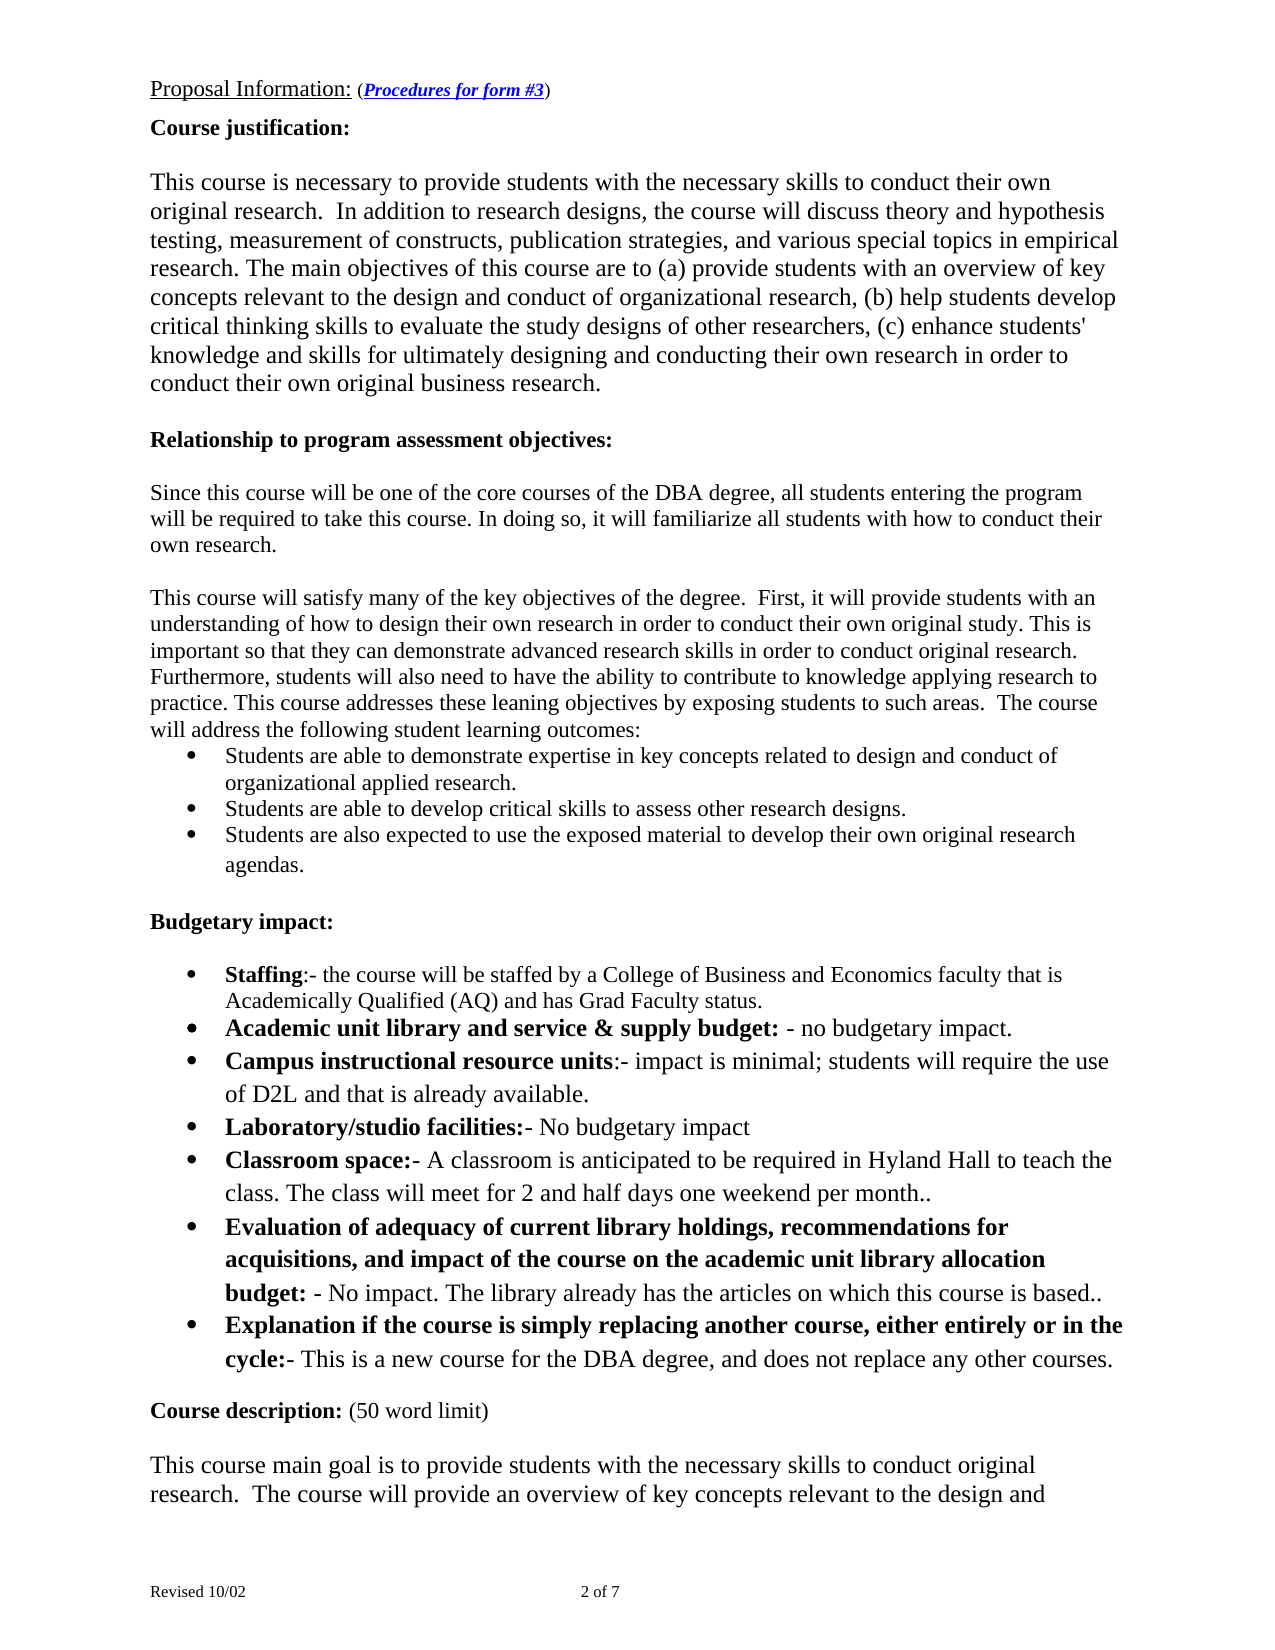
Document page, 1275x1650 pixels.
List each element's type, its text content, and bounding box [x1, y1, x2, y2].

text Proposal Information: (Procedures for form #3) [150, 75, 1125, 101]
list Students are able to demonstrate expertise in key concepts related to design and conduct of organizational applied research. [187, 742, 1125, 795]
text Since this course will be one of the core courses of the DBA degree, all students entering the program will be required to take this course. In doing so, it will familiarize all students with how to conduct their own research. [150, 479, 1125, 558]
text Course description: (50 word limit) [150, 1397, 1125, 1424]
list Academic unit library and service & supply budget: - no budgetary impact. [187, 1013, 1125, 1042]
text This course will satisfy many of the key objectives of the degree. First, it will provide students with an understanding of how to design their own research in order to conduct their own original study. This is important so that they can demonstrate advanced research skills in order to conduct original research. Furthermore, students will also need to have the ability to contribute to knowledge applying research to practice. This course addresses these leaning objectives by exposing students to such areas. The course will address the following student learning outcomes: [150, 584, 1125, 742]
list Staffing:- the course will be staffed by a College of Business and Economics faculty that is Academically Qualified (AQ) and has Grad Faculty status. [187, 961, 1125, 1013]
list Students are also expected to use the exposed material to develop their own original research agendas. [187, 821, 1125, 878]
list Laboratory/studio facilities:- No budgetary impact [187, 1112, 1125, 1141]
text Relationship to program assessment objectives: [150, 426, 1125, 452]
text This course is necessary to provide students with the necessary skills to conduct their own original research. In addition to research designs, the course will discuss theory and hypothesis testing, measurement of constructs, publication strategies, and various special topics in empirical research. The main objectives of this course are to (a) provide students with an overview of key concepts relevant to the design and conduct of organizational research, (b) help students develop critical thinking skills to evaluate the study designs of other researchers, (c) enhance students' knowledge and skills for ultimately designing and conducting their own research in order to conduct their own original business research. [150, 167, 1125, 397]
list Evaluation of adequacy of current library holdings, recommendations for acquisitions, and impact of the course on the academic unit library allocation budget: - No impact. The library already has the articles on which this course is based.. [187, 1212, 1125, 1306]
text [150, 1450, 1125, 1508]
list Classroom space:- A classroom is anticipated to be required in Hyland Hall to teach the class. The class will meet for 2 and half days one weekend per month.. [187, 1146, 1125, 1207]
list Students are able to develop critical skills to assess other research designs. [187, 795, 1125, 821]
text Course justification: [150, 114, 1125, 141]
text Budgetary impact: [150, 908, 1125, 934]
list Explanation if the course is simply replacing another course, either entirely or in the cycle:- This is a new course for the DBA degree, and does not replace any other courses. [187, 1311, 1125, 1372]
list Campus instructional resource units:- impact is minimal; students will require the use of D2L and that is already available. [187, 1046, 1125, 1108]
